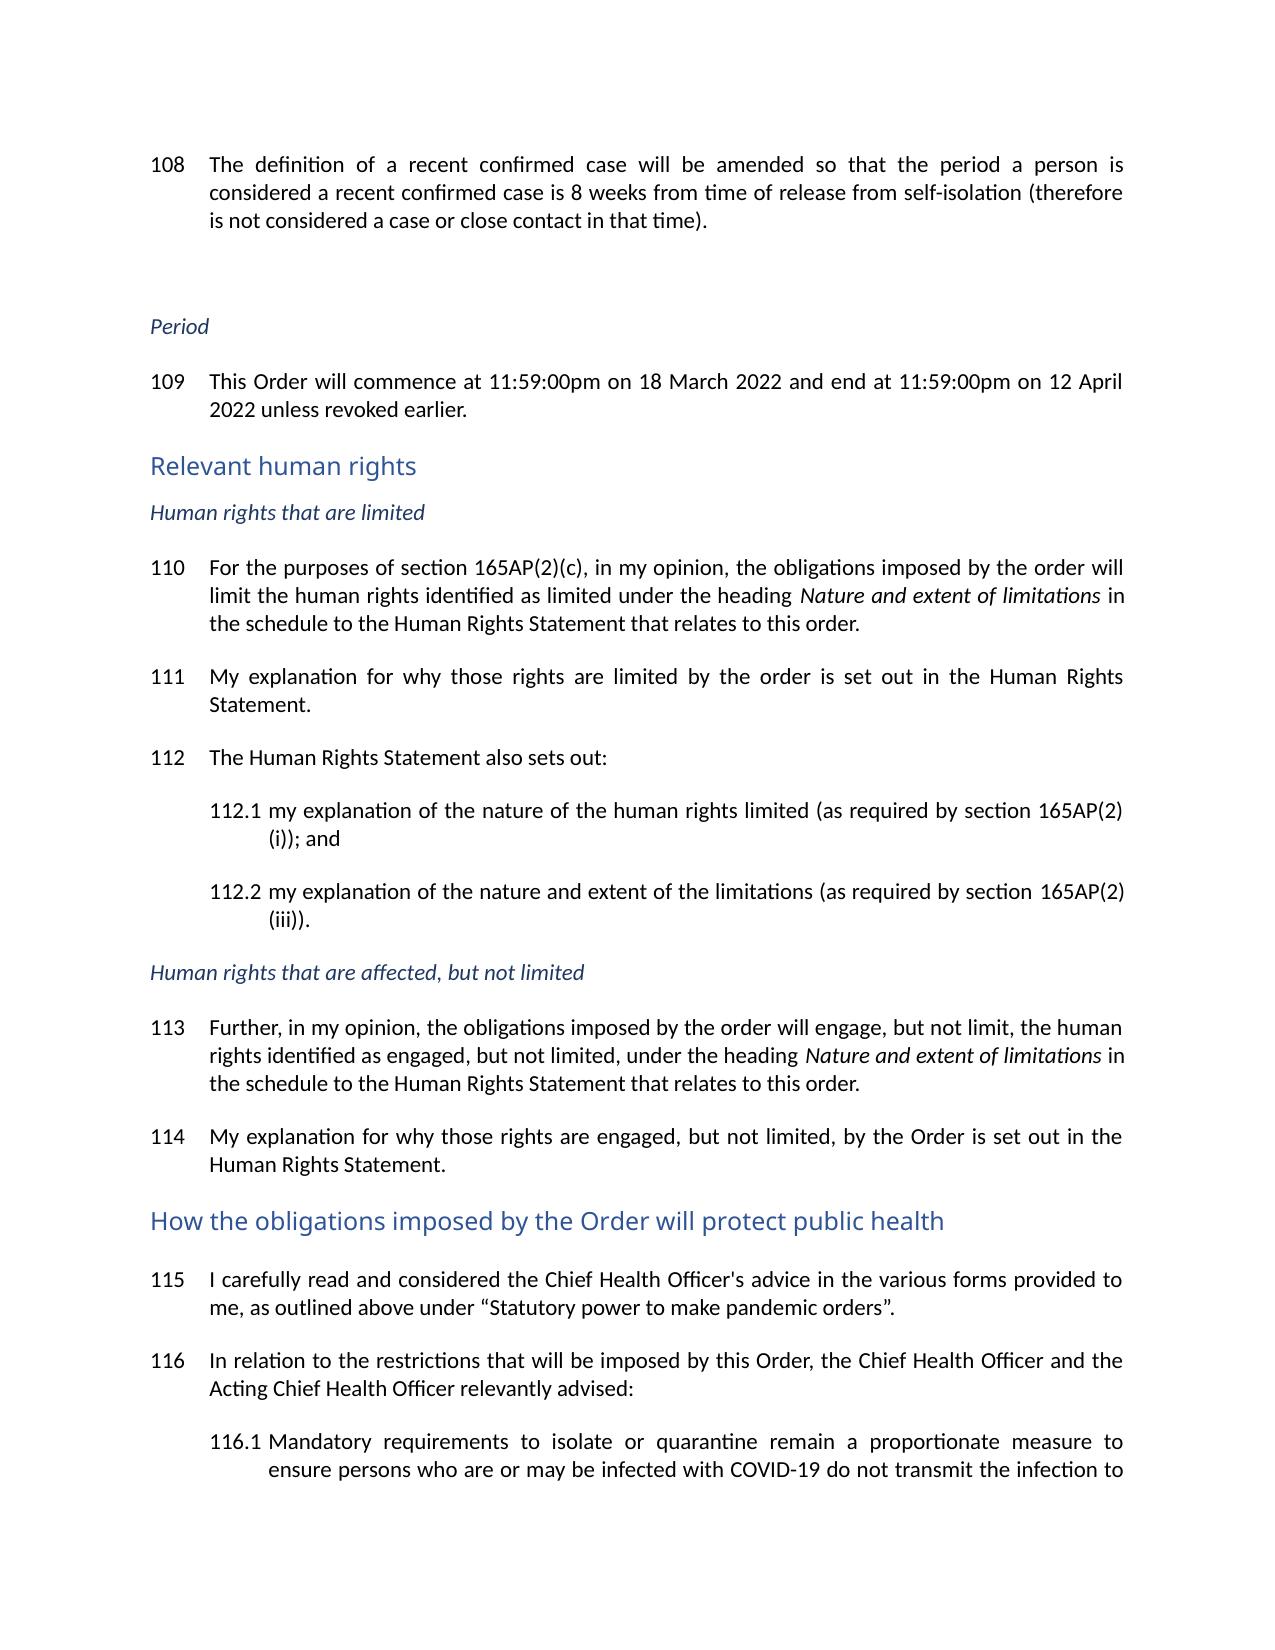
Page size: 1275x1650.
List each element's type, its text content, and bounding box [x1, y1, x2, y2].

list My explanation for why those rights are limited by the order is set out in the Human Rights Statement. [150, 662, 1125, 718]
list I carefully read and considered the Chief Health Officer's advice in the various forms provided to me, as outlined above under “Statutory power to make pandemic orders”. [150, 1265, 1125, 1321]
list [209, 1427, 1125, 1483]
subtitle Period [150, 312, 1125, 340]
list My explanation for why those rights are engaged, but not limited, by the Order is set out in the Human Rights Statement. [150, 1122, 1125, 1178]
list In relation to the restrictions that will be imposed by this Order, the Chief Health Officer and the Acting Chief Health Officer relevantly advised: [150, 1346, 1125, 1402]
list my explanation of the nature and extent of the limitations (as required by section 165AP(2)(iii)). [209, 877, 1125, 933]
subtitle How the obligations imposed by the Order will protect public health [150, 1203, 1125, 1237]
subtitle Human rights that are limited [150, 498, 1125, 526]
subtitle Relevant human rights [150, 448, 1125, 482]
list This Order will commence at 11:59:00pm on 18 March 2022 and end at 11:59:00pm on 12 April 2022 unless revoked earlier. [150, 367, 1125, 423]
subtitle Human rights that are affected, but not limited [150, 958, 1125, 986]
list The definition of a recent confirmed case will be amended so that the period a person is considered a recent confirmed case is 8 weeks from time of release from self-isolation (therefore is not considered a case or close contact in that time). [150, 150, 1125, 234]
list The Human Rights Statement also sets out: [150, 743, 1125, 771]
list my explanation of the nature of the human rights limited (as required by section 165AP(2)(i)); and [209, 796, 1125, 852]
list For the purposes of section 165AP(2)(c), in my opinion, the obligations imposed by the order will limit the human rights identified as limited under the heading Nature and extent of limitations in the schedule to the Human Rights Statement that relates to this order. [150, 553, 1125, 637]
list Further, in my opinion, the obligations imposed by the order will engage, but not limit, the human rights identified as engaged, but not limited, under the heading Nature and extent of limitations in the schedule to the Human Rights Statement that relates to this order. [150, 1013, 1125, 1097]
